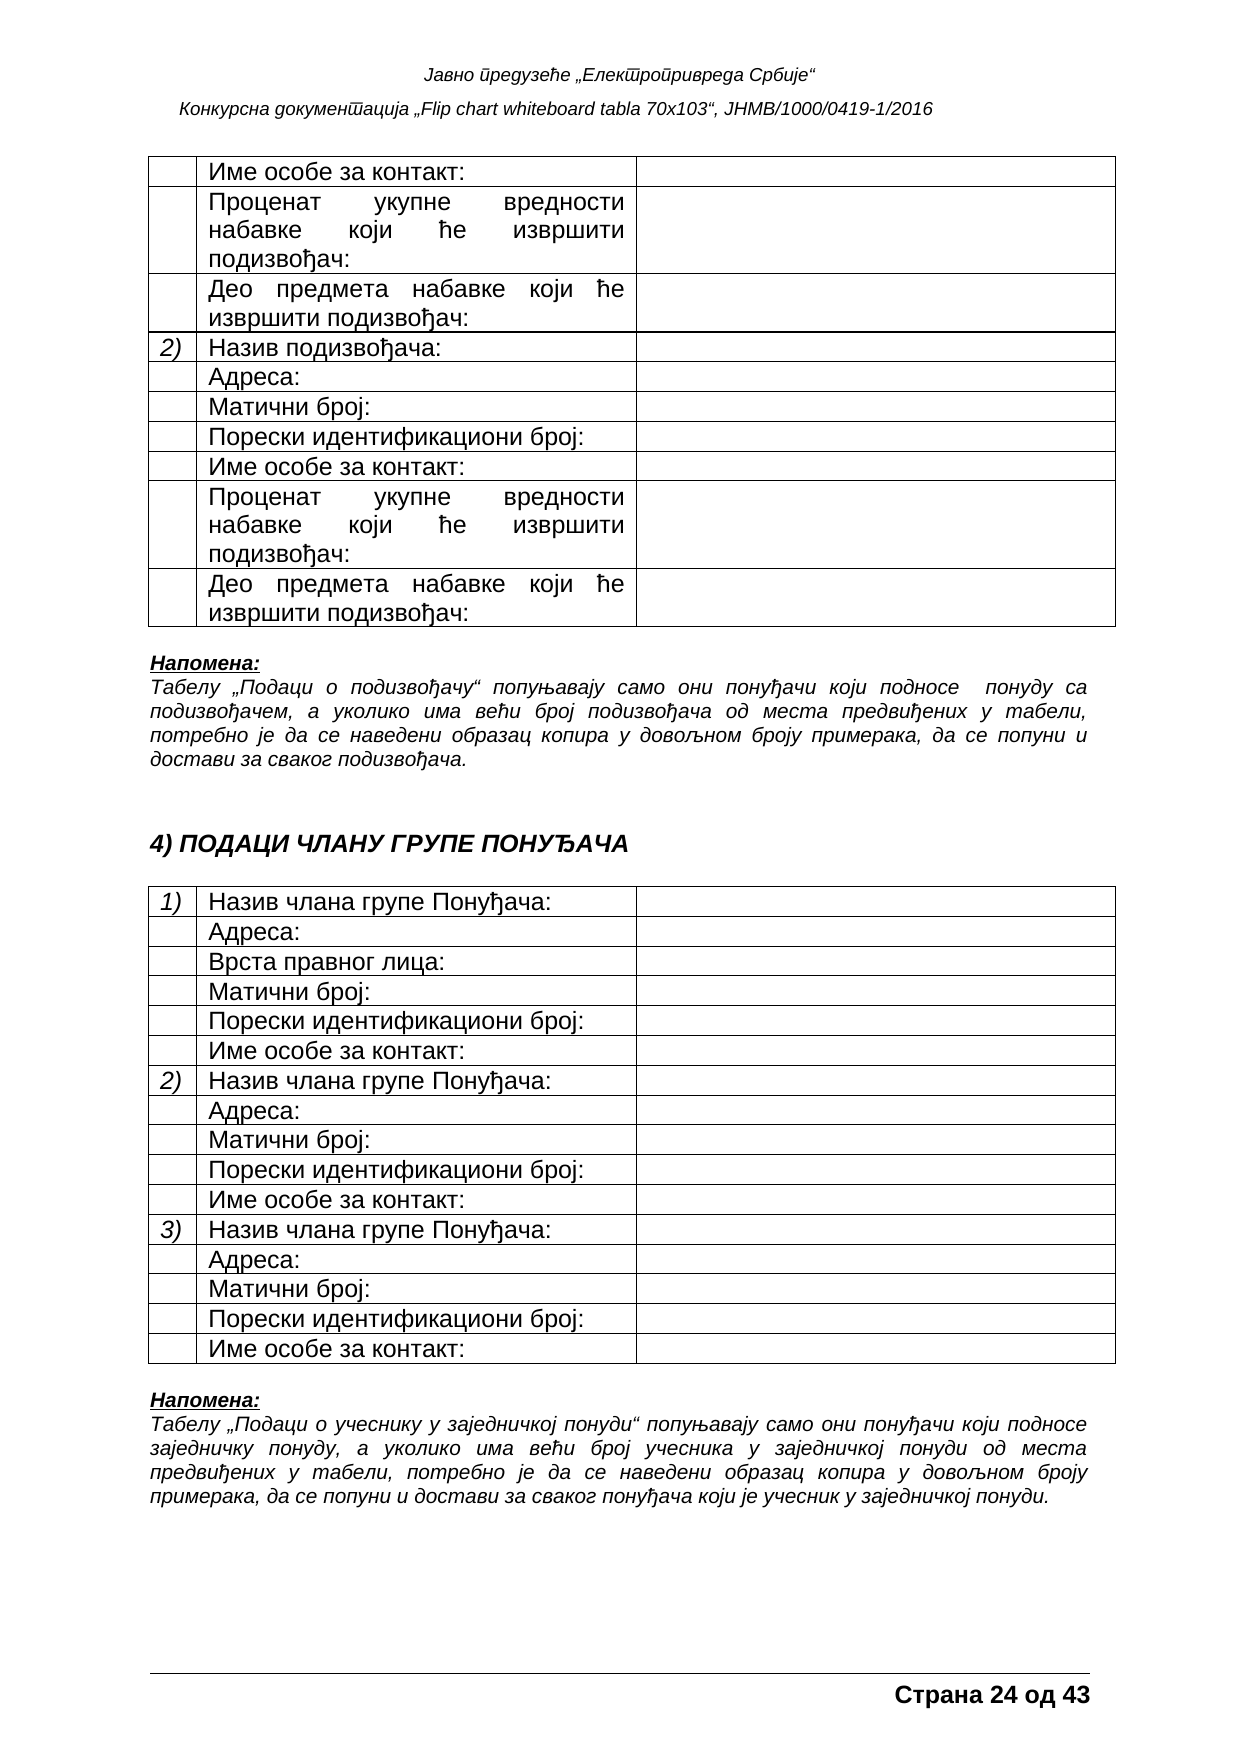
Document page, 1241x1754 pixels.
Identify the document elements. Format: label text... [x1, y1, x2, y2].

table_cell [637, 187, 1115, 273]
table_cell [637, 1036, 1115, 1065]
table_cell Порески идентификациони број: [197, 1006, 636, 1035]
table_cell [149, 1125, 196, 1154]
table_cell [149, 187, 196, 273]
table_cell [637, 1185, 1115, 1214]
table_cell [149, 917, 196, 946]
table_cell [637, 1155, 1115, 1184]
table_cell [637, 274, 1115, 331]
table_cell Адреса: [197, 1096, 636, 1124]
table_cell Адреса: [197, 362, 636, 391]
table_cell 2) [149, 1066, 196, 1094]
table_cell [637, 1096, 1115, 1124]
table_cell [637, 976, 1115, 1005]
table_cell [149, 1036, 196, 1065]
table_cell [149, 976, 196, 1005]
table_cell [149, 1006, 196, 1035]
table_cell [637, 333, 1115, 361]
table_header 1) [149, 887, 196, 916]
text Табелу „Подаци о учеснику у заједничкој понуди“ попуњавају само они понуђачи који подносе заједничку понуду, а уколико има већи број учесника у заједничкој понуди од места предвиђених у табели, потребно је да се наведени образац копира у довољном броју примерака, да се попуни и достави за сваког понуђача који је учесник у заједничкој понуди. [150, 1412, 1090, 1507]
table_cell Део предмета набавке који ће извршити подизвођач: [197, 569, 636, 626]
table_cell [149, 1245, 196, 1273]
table_cell Врста правног лица: [197, 947, 636, 975]
table_cell [637, 1125, 1115, 1154]
table_cell Назив подизвођача: [197, 333, 636, 361]
table_cell [637, 1066, 1115, 1094]
table_cell [149, 1334, 196, 1363]
text Напомена: [150, 1388, 1090, 1412]
table_cell [149, 1096, 196, 1124]
table_header [637, 887, 1115, 916]
table_cell Име особе за контакт: [197, 1185, 636, 1214]
table_cell 2) [149, 333, 196, 361]
table_cell 3) [149, 1215, 196, 1243]
table_cell [637, 452, 1115, 480]
table_cell [637, 1215, 1115, 1243]
table_cell Проценат укупне вредности набавке који ће извршити подизвођач: [197, 481, 636, 568]
table_cell [149, 452, 196, 480]
table_cell [637, 1304, 1115, 1333]
table_cell Матични број: [197, 1274, 636, 1303]
table_cell [149, 362, 196, 391]
table_cell Назив члана групе Понуђача: [197, 1066, 636, 1094]
table_cell Име особе за контакт: [197, 1036, 636, 1065]
table_cell [637, 569, 1115, 626]
table_cell Назив члана групе Понуђача: [197, 1215, 636, 1243]
table_cell Матични број: [197, 392, 636, 421]
table_cell [637, 362, 1115, 391]
table_cell [149, 392, 196, 421]
table_cell [637, 422, 1115, 451]
table_cell [149, 422, 196, 451]
table_cell Адреса: [197, 1245, 636, 1273]
table_cell [637, 1245, 1115, 1273]
table_cell Матични број: [197, 976, 636, 1005]
table_cell [149, 157, 196, 186]
table_cell [637, 917, 1115, 946]
table_cell [149, 274, 196, 331]
table_cell Порески идентификациони број: [197, 1155, 636, 1184]
table_cell Име особе за контакт: [197, 452, 636, 480]
table_cell Порески идентификациони број: [197, 422, 636, 451]
table_cell [149, 1274, 196, 1303]
table_cell [637, 481, 1115, 568]
table_cell Матични број: [197, 1125, 636, 1154]
table_cell [149, 947, 196, 975]
table_header Назив члана групе Понуђача: [197, 887, 636, 916]
table_cell [637, 947, 1115, 975]
table_cell Порески идентификациони број: [197, 1304, 636, 1333]
text 4) ПОДАЦИ ЧЛАНУ ГРУПЕ ПОНУЂАЧА [150, 828, 1090, 857]
table_cell Проценат укупне вредности набавке који ће извршити подизвођач: [197, 187, 636, 273]
table_cell Део предмета набавке који ће извршити подизвођач: [197, 274, 636, 331]
table_cell [149, 1155, 196, 1184]
table_cell [637, 392, 1115, 421]
text Напомена: [150, 651, 1090, 675]
table_cell [149, 569, 196, 626]
table_cell [637, 1274, 1115, 1303]
table_cell Име особе за контакт: [197, 157, 636, 186]
text Табелу „Подаци о подизвођачу“ попуњавају само они понуђачи који подносе понуду са подизвођачем, а уколико има већи број подизвођача од места предвиђених у табели, потребно је да се наведени образац копира у довољном броју примерака, да се попуни и достави за сваког подизвођача. [150, 675, 1090, 771]
table_cell [149, 1185, 196, 1214]
table_cell [637, 1334, 1115, 1363]
table_cell [637, 1006, 1115, 1035]
table_cell [637, 157, 1115, 186]
table_cell Адреса: [197, 917, 636, 946]
table_cell [149, 1304, 196, 1333]
table_cell Име особе за контакт: [197, 1334, 636, 1363]
table_cell [149, 481, 196, 568]
